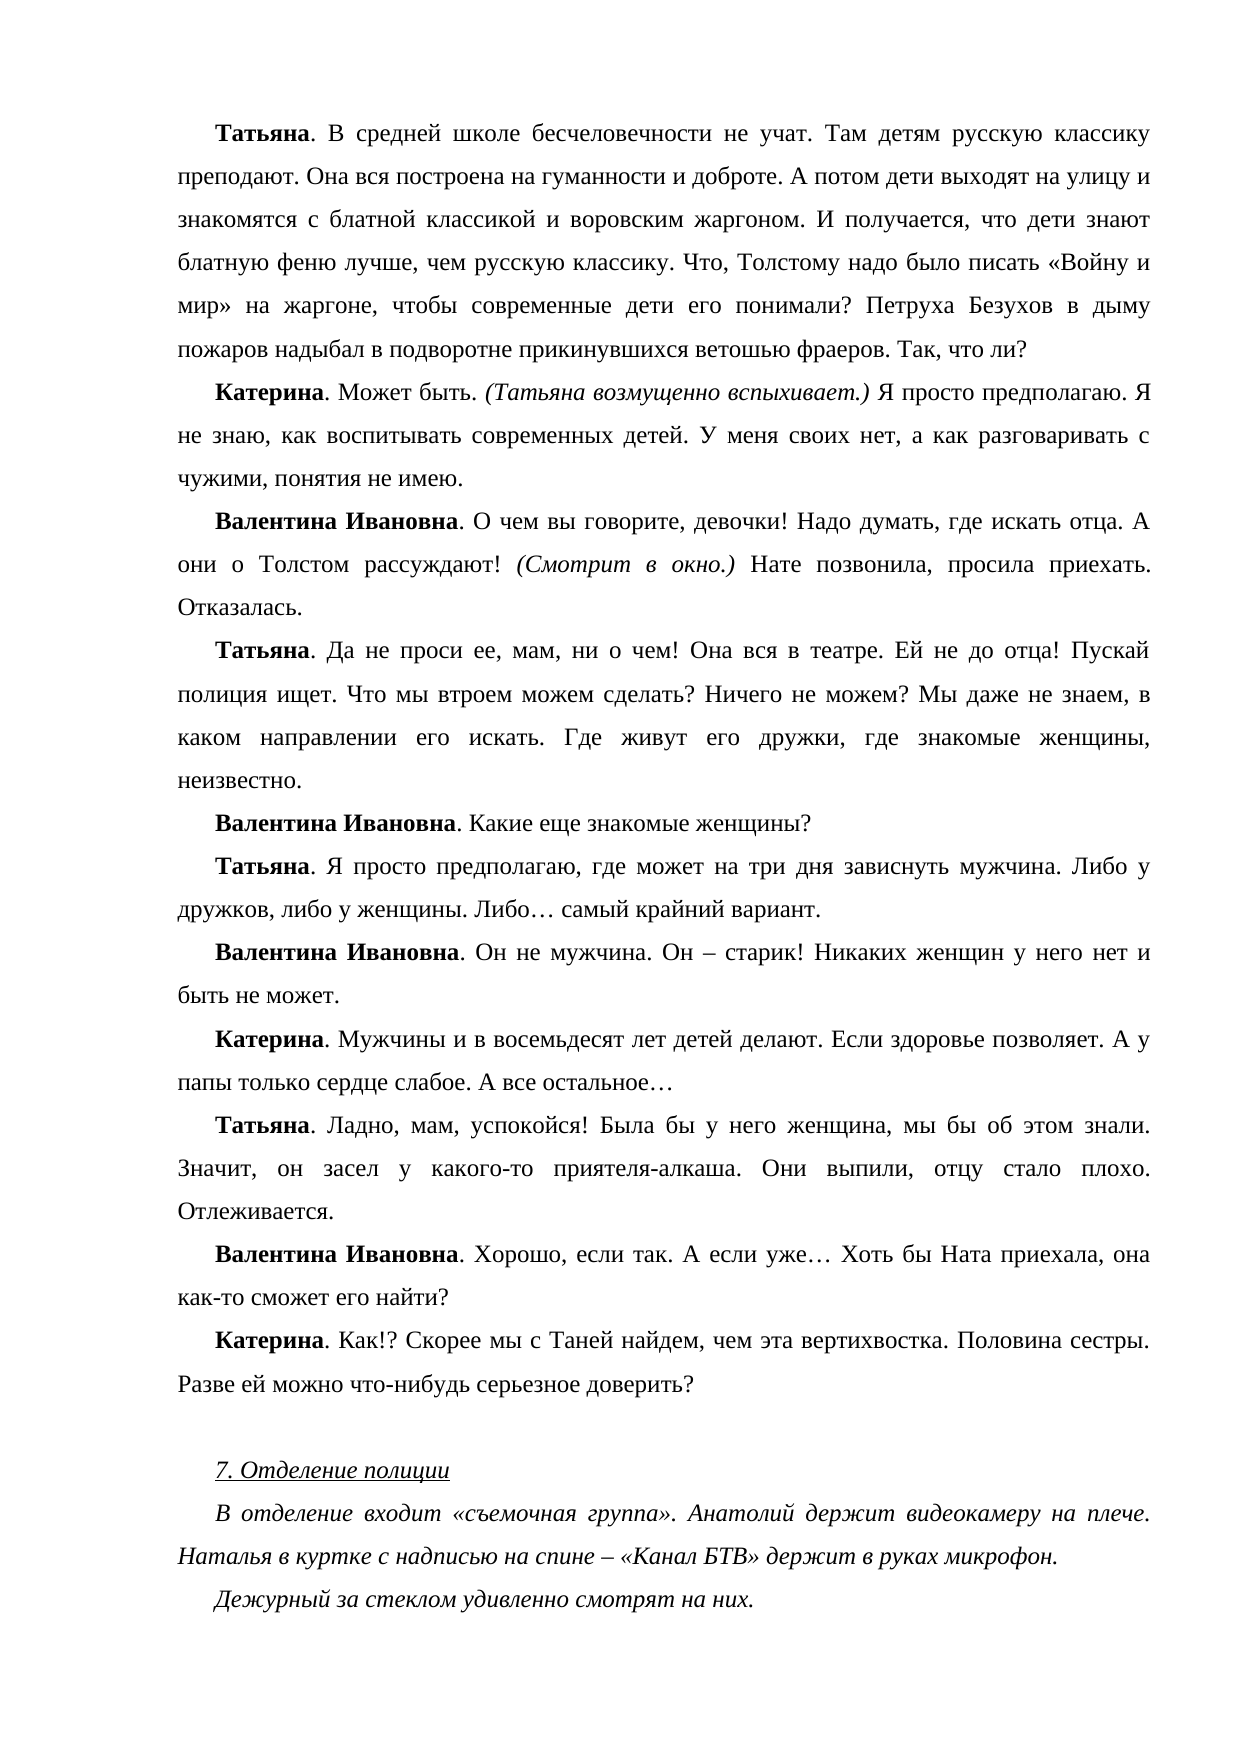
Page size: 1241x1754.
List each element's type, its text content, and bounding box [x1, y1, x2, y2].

text Валентина Ивановна. Какие еще знакомые женщины? [177, 808, 1152, 837]
text Катерина. Может быть. (Татьяна возмущенно вспыхивает.) Я просто предполагаю. Я не знаю, как воспитывать современных детей. У меня своих нет, а как разговаривать с чужими, понятия не имею. [177, 377, 1152, 492]
text В отделение входит «съемочная группа». Анатолий держит видеокамеру на плече. Наталья в куртке с надписью на спине – «Канал БТВ» держит в руках микрофон. [177, 1498, 1152, 1570]
text Татьяна. Ладно, мам, успокойся! Была бы у него женщина, мы бы об этом знали. Значит, он засел у какого-то приятеля-алкаша. Они выпили, отцу стало плохо. Отлеживается. [177, 1110, 1152, 1225]
text Валентина Ивановна. Он не мужчина. Он – старик! Никаких женщин у него нет и быть не может. [177, 937, 1152, 1009]
text Валентина Ивановна. О чем вы говорите, девочки! Надо думать, где искать отца. А они о Толстом рассуждают! (Смотрит в окно.) Нате позвонила, просила приехать. Отказалась. [177, 506, 1152, 621]
text Катерина. Мужчины и в восемьдесят лет детей делают. Если здоровье позволяет. А у папы только сердце слабое. А все остальное… [177, 1024, 1152, 1096]
text Татьяна. Да не проси ее, мам, ни о чем! Она вся в театре. Ей не до отца! Пускай полиция ищет. Что мы втроем можем сделать? Ничего не можем? Мы даже не знаем, в каком направлении его искать. Где живут его дружки, где знакомые женщины, неизвестно. [177, 636, 1152, 794]
text Валентина Ивановна. Хорошо, если так. А если уже… Хоть бы Ната приехала, она как-то сможет его найти? [177, 1239, 1152, 1311]
text Татьяна. В средней школе бесчеловечности не учат. Там детям русскую классику преподают. Она вся построена на гуманности и доброте. А потом дети выходят на улицу и знакомятся с блатной классикой и воровским жаргоном. И получается, что дети знают блатную феню лучше, чем русскую классику. Что, Толстому надо было писать «Войну и мир» на жаргоне, чтобы современные дети его понимали? Петруха Безухов в дыму пожаров надыбал в подворотне прикинувшихся ветошью фраеров. Так, что ли? [177, 118, 1152, 362]
text Татьяна. Я просто предполагаю, где может на три дня зависнуть мужчина. Либо у дружков, либо у женщины. Либо… самый крайний вариант. [177, 851, 1152, 923]
text Катерина. Как!? Скорее мы с Таней найдем, чем эта вертихвостка. Половина сестры. Разве ей можно что-нибудь серьезное доверить? [177, 1326, 1152, 1397]
text Дежурный за стеклом удивленно смотрят на них. [177, 1584, 1152, 1613]
text 7. Отделение полиции [177, 1455, 1152, 1484]
